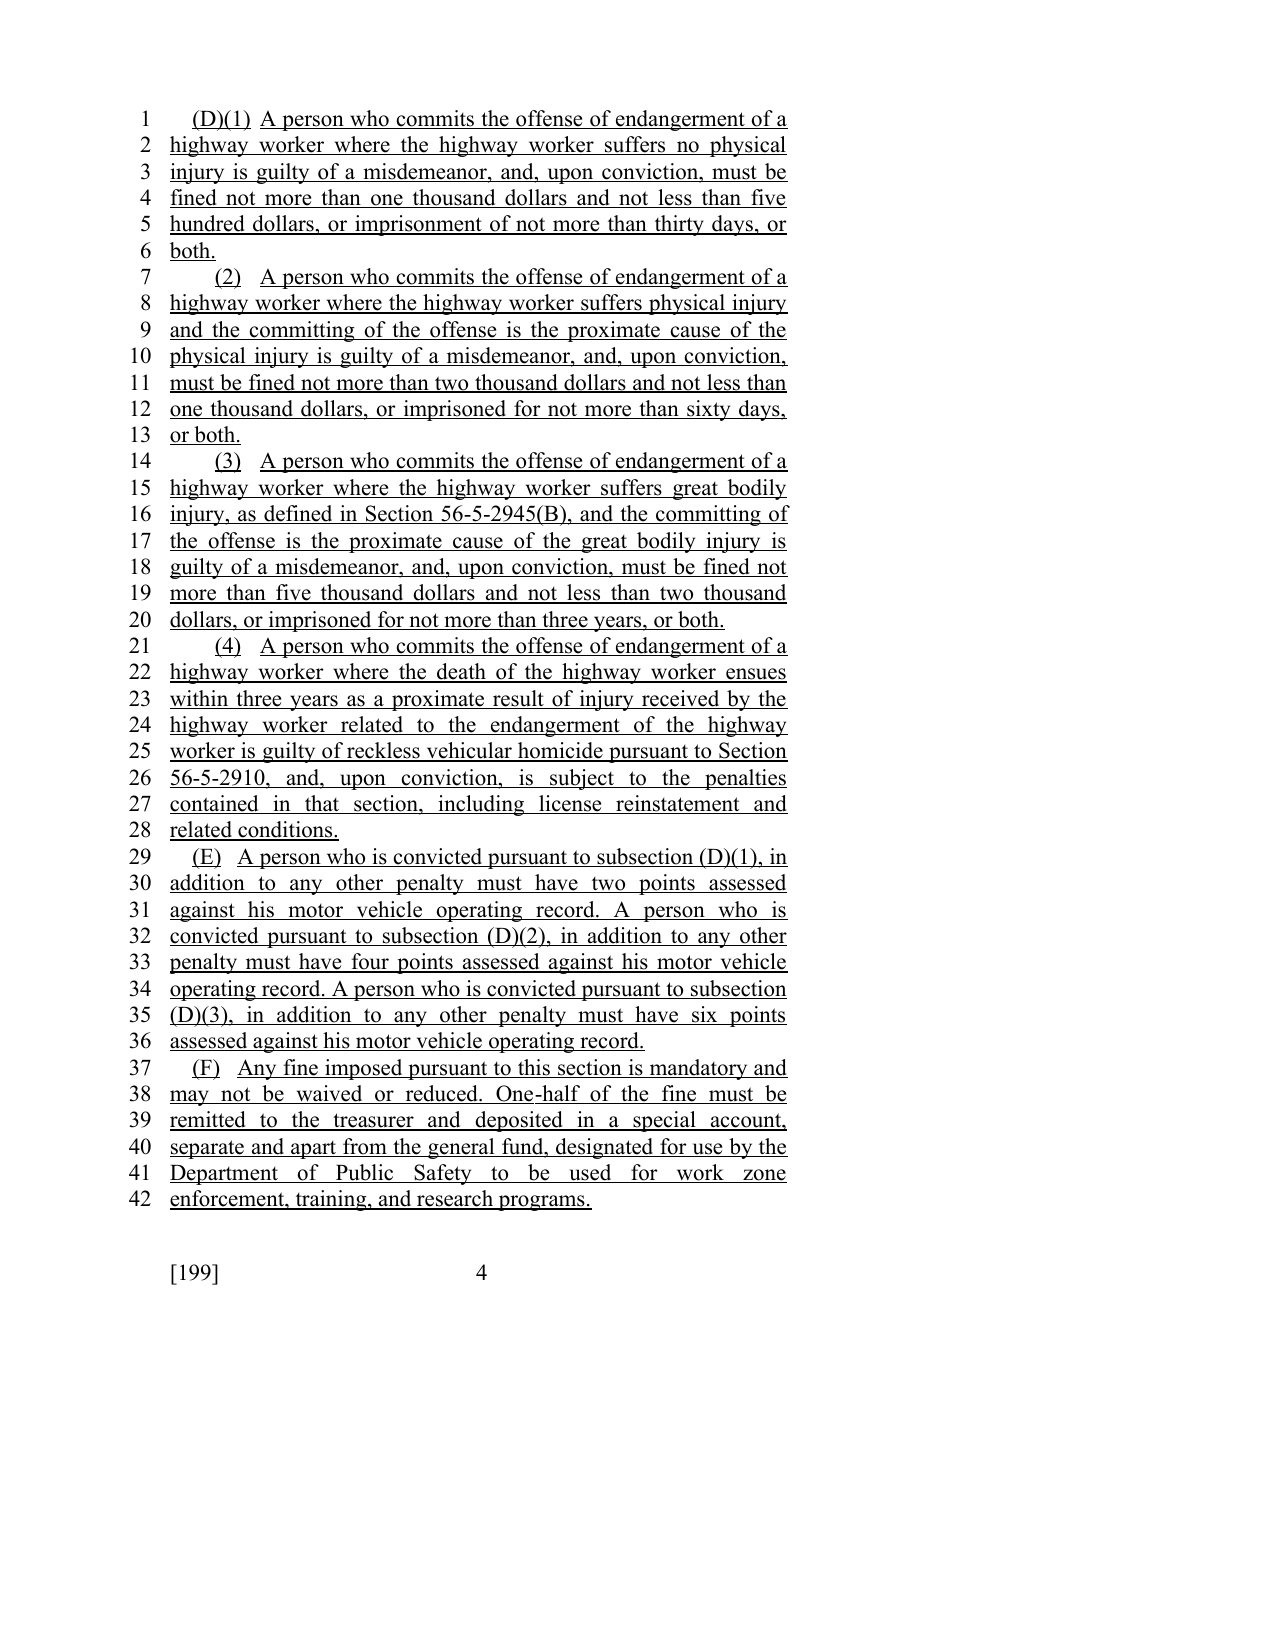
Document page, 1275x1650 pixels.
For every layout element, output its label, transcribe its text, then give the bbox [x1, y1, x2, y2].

text (3) A person who commits the offense of endangerment of a highway worker where the highway worker suffers great bodily injury, as defined in Section 56-5-2945(B), and the committing of the offense is the proximate cause of the great bodily injury is guilty of a misdemeanor, and, upon conviction, must be fined not more than five thousand dollars and not less than two thousand dollars, or imprisoned for not more than three years, or both. [169, 448, 787, 497]
text (2) A person who commits the offense of endangerment of a highway worker where the highway worker suffers physical injury and the committing of the offense is the proximate cause of the physical injury is guilty of a misdemeanor, and, upon conviction, must be fined not more than two thousand dollars and not less than one thousand dollars, or imprisoned for not more than sixty days, or both. [169, 263, 787, 312]
text (E) A person who is convicted pursuant to subsection (D)(1), in addition to any other penalty must have two points assessed against his motor vehicle operating record. A person who is convicted pursuant to subsection (D)(2), in addition to any other penalty must have four points assessed against his motor vehicle operating record. A person who is convicted pursuant to subsection (D)(3), in addition to any other penalty must have six points assessed against his motor vehicle operating record. [169, 843, 787, 892]
text (D)(1) A person who commits the offense of endangerment of a highway worker where the highway worker suffers no physical injury is guilty of a misdemeanor, and, upon conviction, must be fined not more than one thousand dollars and not less than five hundred dollars, or imprisonment of not more than thirty days, or both. [169, 105, 787, 154]
text (F) Any fine imposed pursuant to this section is mandatory and may not be waived or reduced. One-half of the fine must be remitted to the treasurer and deposited in a special account, separate and apart from the general fund, designated for use by the Department of Public Safety to be used for work zone enforcement, training, and research programs. [169, 1054, 787, 1103]
text (4) A person who commits the offense of endangerment of a highway worker where the death of the highway worker ensues within three years as a proximate result of injury received by the highway worker related to the endangerment of the highway worker is guilty of reckless vehicular homicide pursuant to Section 56-5-2910, and, upon conviction, is subject to the penalties contained in that section, including license reinstatement and related conditions. [169, 632, 787, 681]
